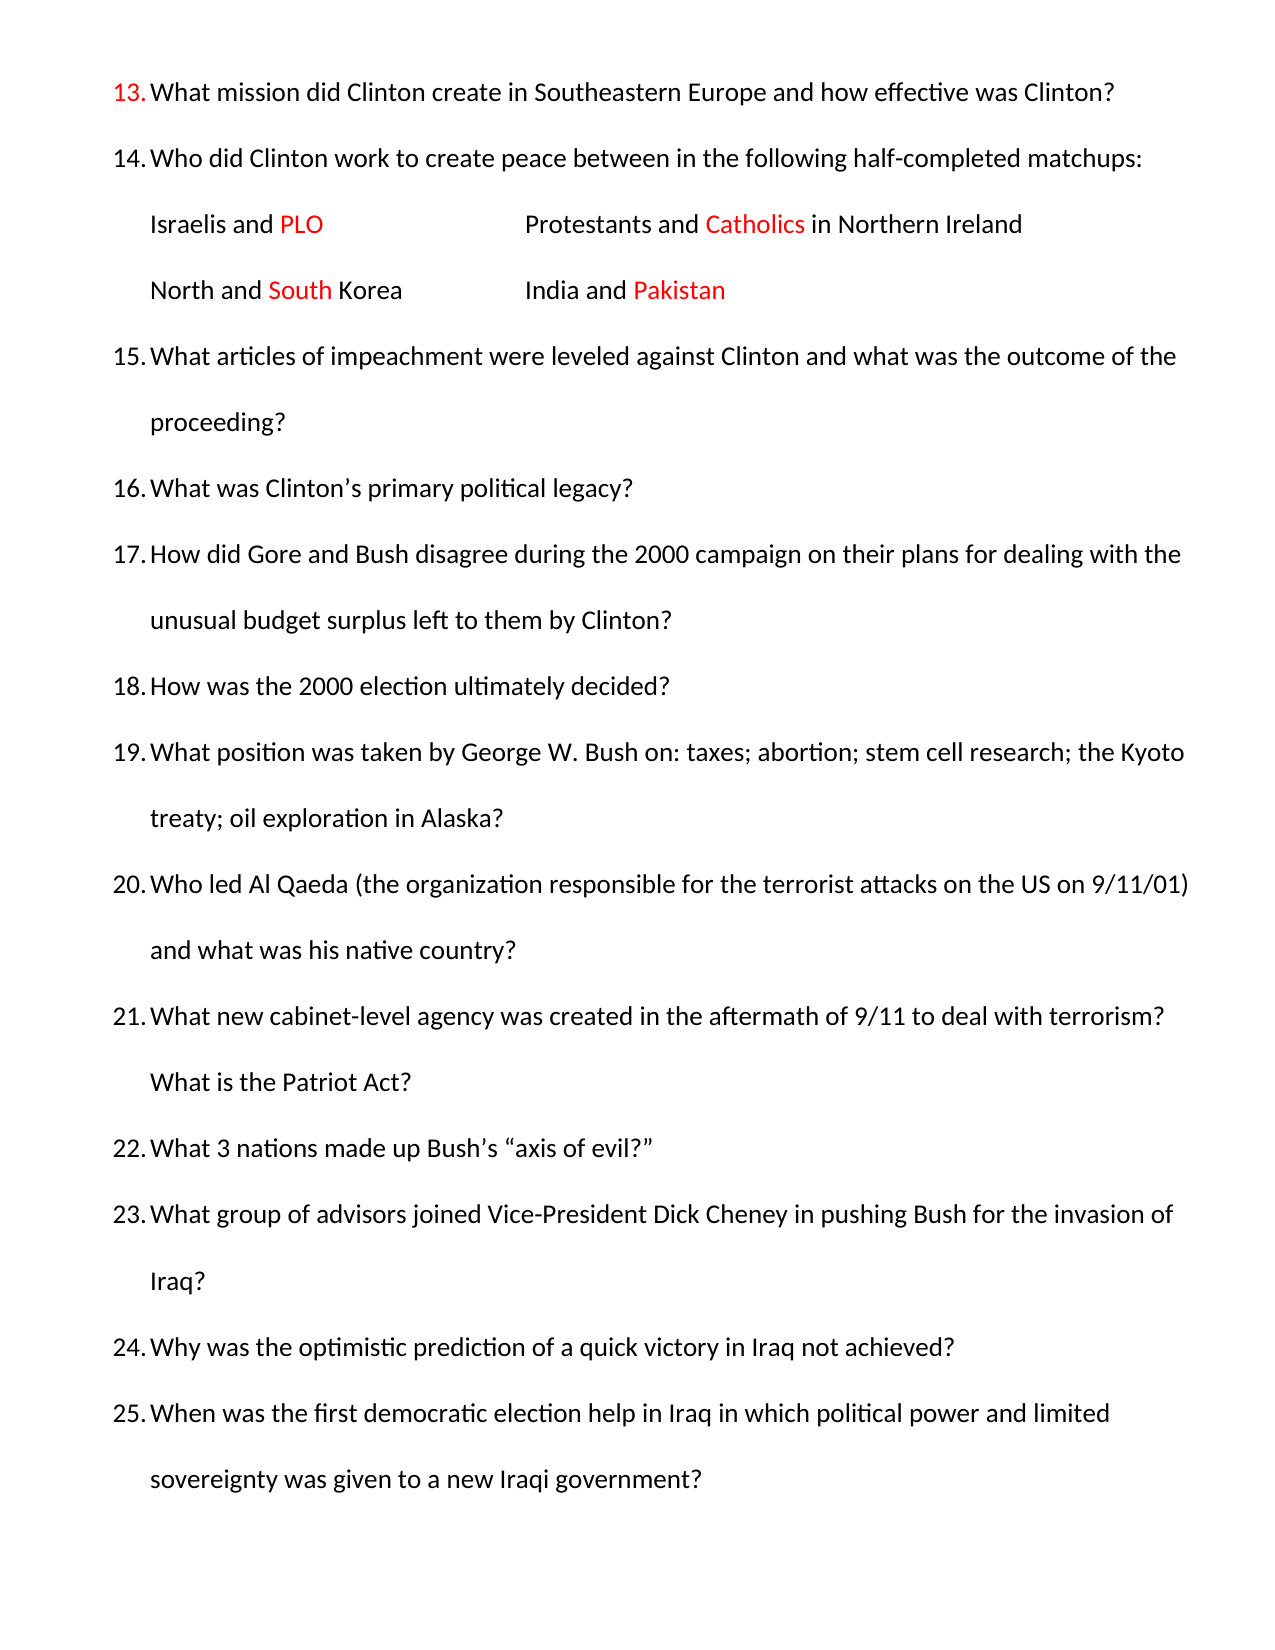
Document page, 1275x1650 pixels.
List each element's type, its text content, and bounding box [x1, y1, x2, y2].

list What mission did Clinton create in Southeastern Europe and how effective was Clinton? [112, 75, 1200, 108]
list What 3 nations made up Bush’s “axis of evil?” [112, 1132, 1200, 1165]
list What articles of impeachment were leveled against Clinton and what was the outcome of the proceeding? [112, 339, 1200, 438]
list What was Clinton’s primary political legacy? [112, 471, 1200, 504]
list Why was the optimistic prediction of a quick victory in Iraq not achieved? [112, 1330, 1200, 1363]
list How was the 2000 election ultimately decided? [112, 669, 1200, 702]
list What new cabinet-level agency was created in the aftermath of 9/11 to deal with terrorism? What is the Patriot Act? [112, 999, 1200, 1099]
list Who led Al Qaeda (the organization responsible for the terrorist attacks on the US on 9/11/01) and what was his native country? [112, 867, 1200, 967]
list What group of advisors joined Vice-President Dick Cheney in pushing Bush for the invasion of Iraq? [112, 1198, 1200, 1297]
list How did Gore and Bush disagree during the 2000 campaign on their plans for dealing with the unusual budget surplus left to them by Clinton? [112, 537, 1200, 636]
list Who did Clinton work to create peace between in the following half-completed matchups: Israelis and PLO Protestants and Catholics in Northern Ireland [112, 141, 1200, 240]
list When was the first democratic election help in Iraq in which political power and limited sovereignty was given to a new Iraqi government? [112, 1396, 1200, 1495]
list North and South Korea India and Pakistan [150, 273, 1200, 306]
list What position was taken by George W. Bush on: taxes; abortion; stem cell research; the Kyoto treaty; oil exploration in Alaska? [112, 735, 1200, 834]
